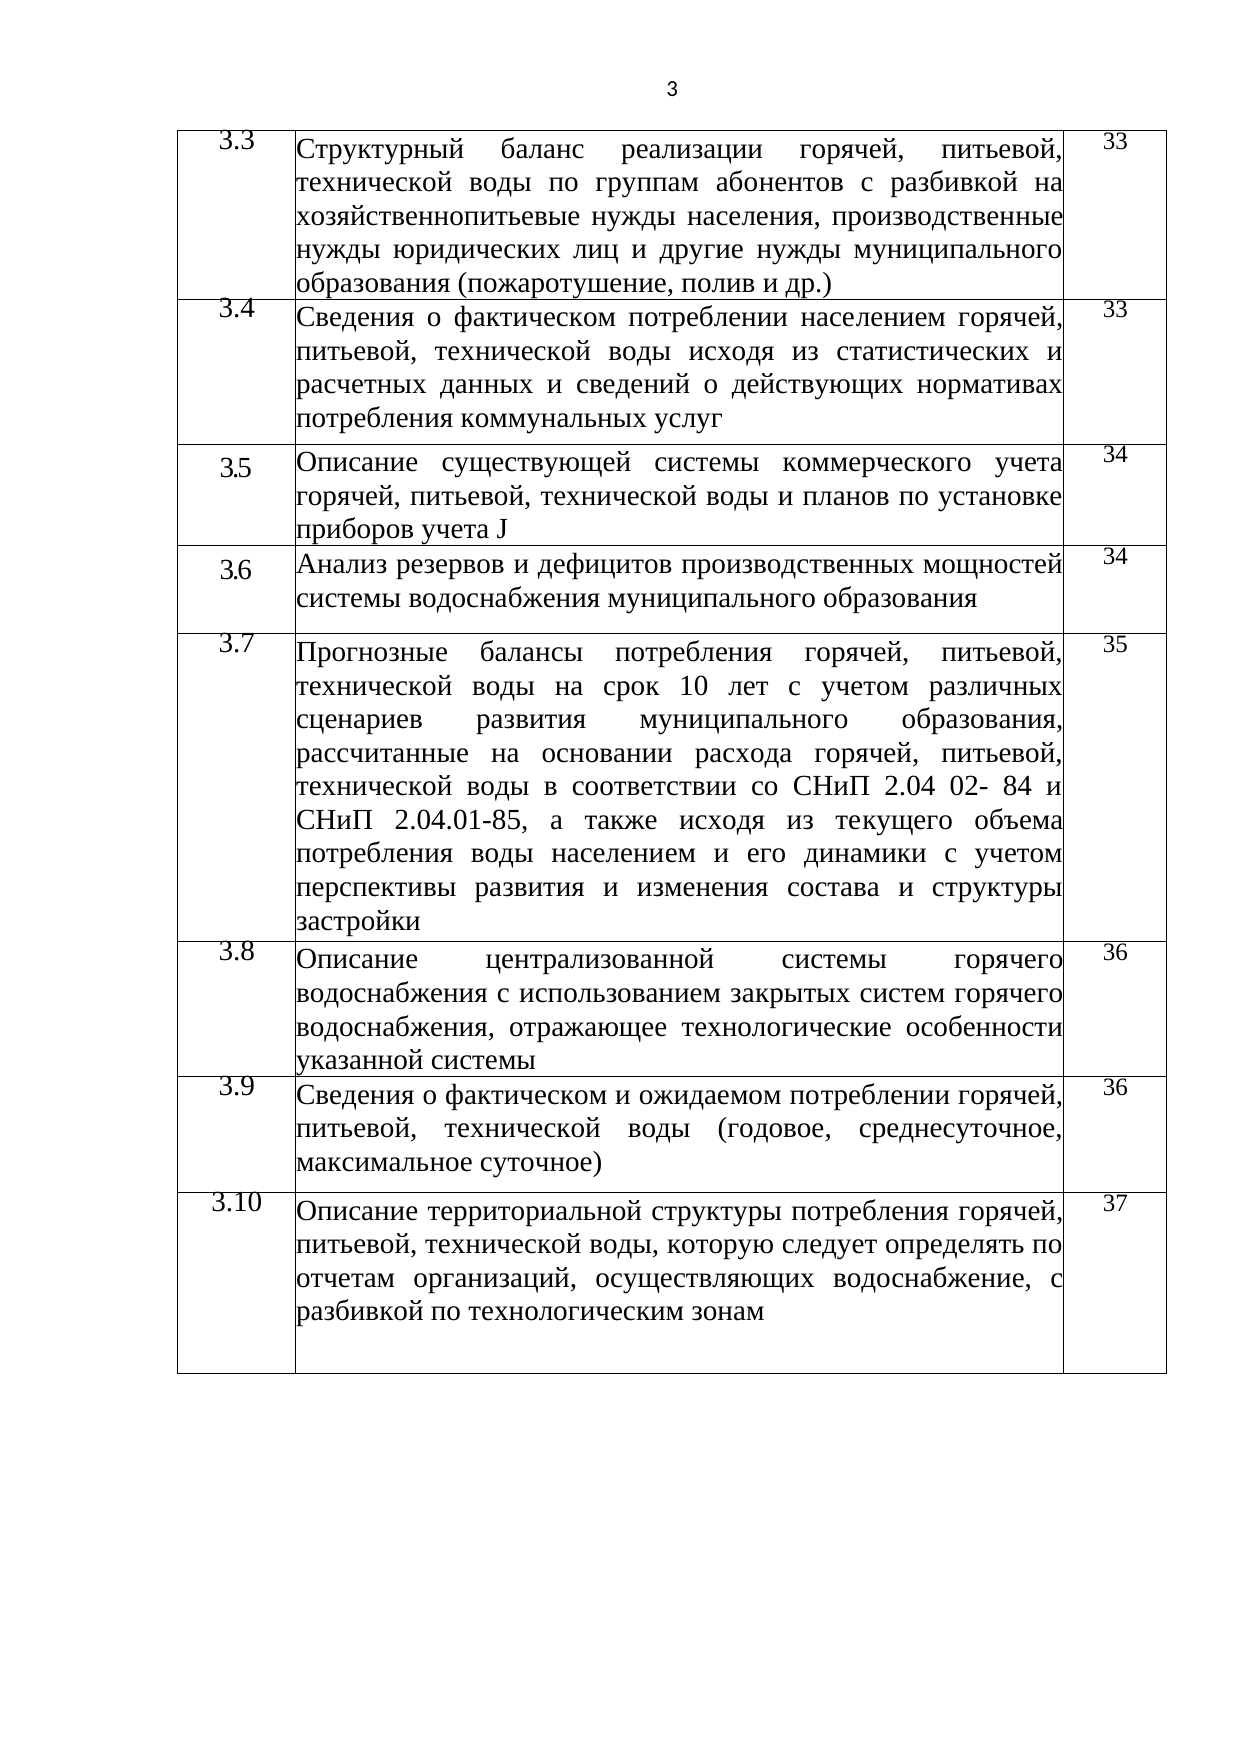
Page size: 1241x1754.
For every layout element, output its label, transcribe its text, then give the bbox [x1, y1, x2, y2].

table_cell 3.3 [178, 131, 295, 298]
table_cell 33 [1064, 131, 1166, 298]
table_cell 3.4 [178, 300, 295, 443]
table_cell Прогнозные балансы потребления горячей, питьевой, технической воды на срок 10 лет с учетом различных сценариев развития муниципального образования, рассчитанные на основании расхода горячей, питьевой, технической воды в соответствии со СНиП 2.04 02- 84 и СНиП 2.04.01-85, а также исходя из текущего объема потребления воды населением и его динамики с учетом перспективы развития и изменения состава и структуры застройки [296, 634, 1063, 941]
table_cell 34 [1064, 546, 1166, 633]
table_cell 3.5 [178, 445, 295, 545]
table_cell Анализ резервов и дефицитов производственных мощностей системы водоснабжения муниципального образования [296, 546, 1063, 633]
table_cell Описание существующей системы коммерческого учета горячей, питьевой, технической воды и планов по установке приборов учета J [296, 445, 1063, 545]
table_cell Описание территориальной структуры потребления горячей, питьевой, технической воды, которую следует определять по отчетам организаций, осуществляющих водоснабжение, с разбивкой по технологическим зонам [296, 1193, 1063, 1372]
table_cell 34 [1064, 445, 1166, 545]
table_cell Структурный баланс реализации горячей, питьевой, технической воды по группам абонентов с разбивкой на хозяйственнопитьевые нужды населения, производственные нужды юридических лиц и другие нужды муниципального образования (пожаротушение, полив и др.) [296, 131, 1063, 298]
table_cell Сведения о фактическом потреблении населением горячей, питьевой, технической воды исходя из статистических и расчетных данных и сведений о действующих нормативах потребления коммунальных услуг [296, 300, 1063, 443]
table_cell 3.8 [178, 942, 295, 1076]
table_cell 3.10 [178, 1193, 295, 1372]
table_cell 36 [1064, 1077, 1166, 1192]
table_cell 3.7 [178, 634, 295, 941]
table_cell 37 [1064, 1193, 1166, 1372]
table_cell 36 [1064, 942, 1166, 1076]
table_cell 3.9 [178, 1077, 295, 1192]
table_cell Описание централизованной системы горячего водоснабжения с использованием закрытых систем горячего водоснабжения, отражающее технологические особенности указанной системы [296, 942, 1063, 1076]
table_cell 33 [1064, 300, 1166, 443]
table_cell 3.6 [178, 546, 295, 633]
table_cell Сведения о фактическом и ожидаемом потреблении горячей, питьевой, технической воды (годовое, среднесуточное, максимальное суточное) [296, 1077, 1063, 1192]
table_cell 35 [1064, 634, 1166, 941]
